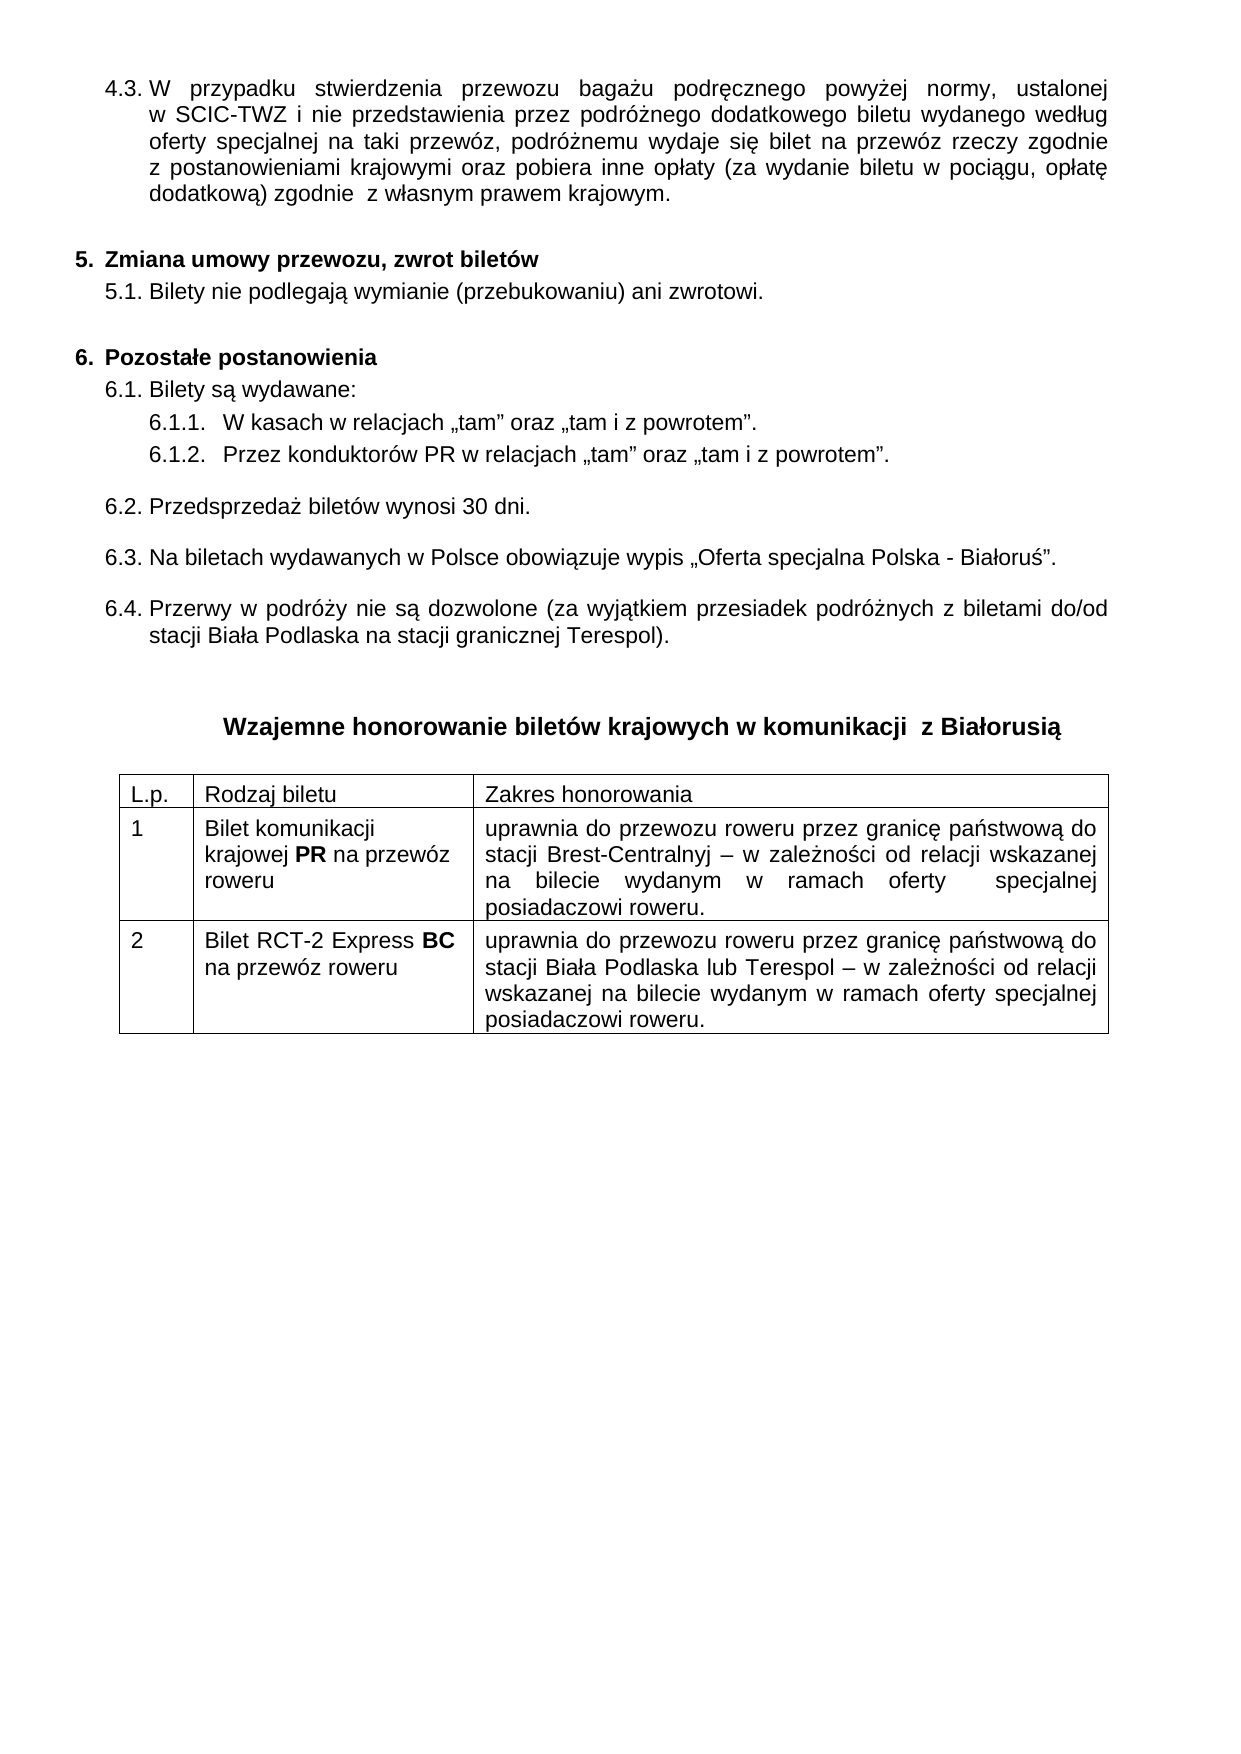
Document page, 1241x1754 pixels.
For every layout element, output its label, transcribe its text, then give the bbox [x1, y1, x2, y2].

text 5.1. Bilety nie podlegają wymianie (przebukowaniu) ani zwrotowi. [104, 278, 1109, 304]
text 4.3. W przypadku stwierdzenia przewozu bagażu podręcznego powyżej normy, ustalonej w SCIC-TWZ i nie przedstawienia przez podróżnego dodatkowego biletu wydanego według oferty specjalnej na taki przewóz, podróżnemu wydaje się bilet na przewóz rzeczy zgodnie z postanowieniami krajowymi oraz pobiera inne opłaty (za wydanie biletu w pociągu, opłatę dodatkową) zgodnie z własnym prawem krajowym. [104, 75, 1109, 207]
text 6.1.1. W kasach w relacjach „tam” oraz „tam i z powrotem”. [149, 409, 1109, 435]
table_cell 1 [120, 808, 193, 920]
table_cell uprawnia do przewozu roweru przez granicę państwową do stacji Brest-Centralnyj – w zależności od relacji wskazanej na bilecie wydanym w ramach oferty specjalnej posiadaczowi roweru. [474, 808, 1108, 920]
table_header L.p. [120, 775, 193, 807]
table_header Zakres honorowania [474, 775, 1108, 807]
text 6.1.2. Przez konduktorów PR w relacjach „tam” oraz „tam i z powrotem”. [149, 441, 1109, 468]
text 6.1. Bilety są wydawane: [104, 376, 1109, 402]
table_cell uprawnia do przewozu roweru przez granicę państwową do stacji Biała Podlaska lub Terespol – w zależności od relacji wskazanej na bilecie wydanym w ramach oferty specjalnej posiadaczowi roweru. [474, 921, 1108, 1033]
table_cell 2 [120, 921, 193, 1033]
table_header Rodzaj biletu [194, 775, 473, 807]
text 5. Zmiana umowy przewozu, zwrot biletów [75, 246, 1109, 272]
text 6. Pozostałe postanowienia [75, 343, 1109, 370]
text 6.2. Przedsprzedaż biletów wynosi 30 dni. [104, 493, 1109, 519]
table_cell Bilet RCT-2 Express BC na przewóz roweru [194, 921, 473, 1033]
list Wzajemne honorowanie biletów krajowych w komunikacji z Białorusią [75, 712, 1210, 741]
text 6.3. Na biletach wydawanych w Polsce obowiązuje wypis „Oferta specjalna Polska - Białoruś”. [104, 544, 1109, 570]
table_cell Bilet komunikacji krajowej PR na przewóz roweru [194, 808, 473, 920]
text 6.4. Przerwy w podróży nie są dozwolone (za wyjątkiem przesiadek podróżnych z biletami do/od stacji Biała Podlaska na stacji granicznej Terespol). [104, 595, 1109, 648]
